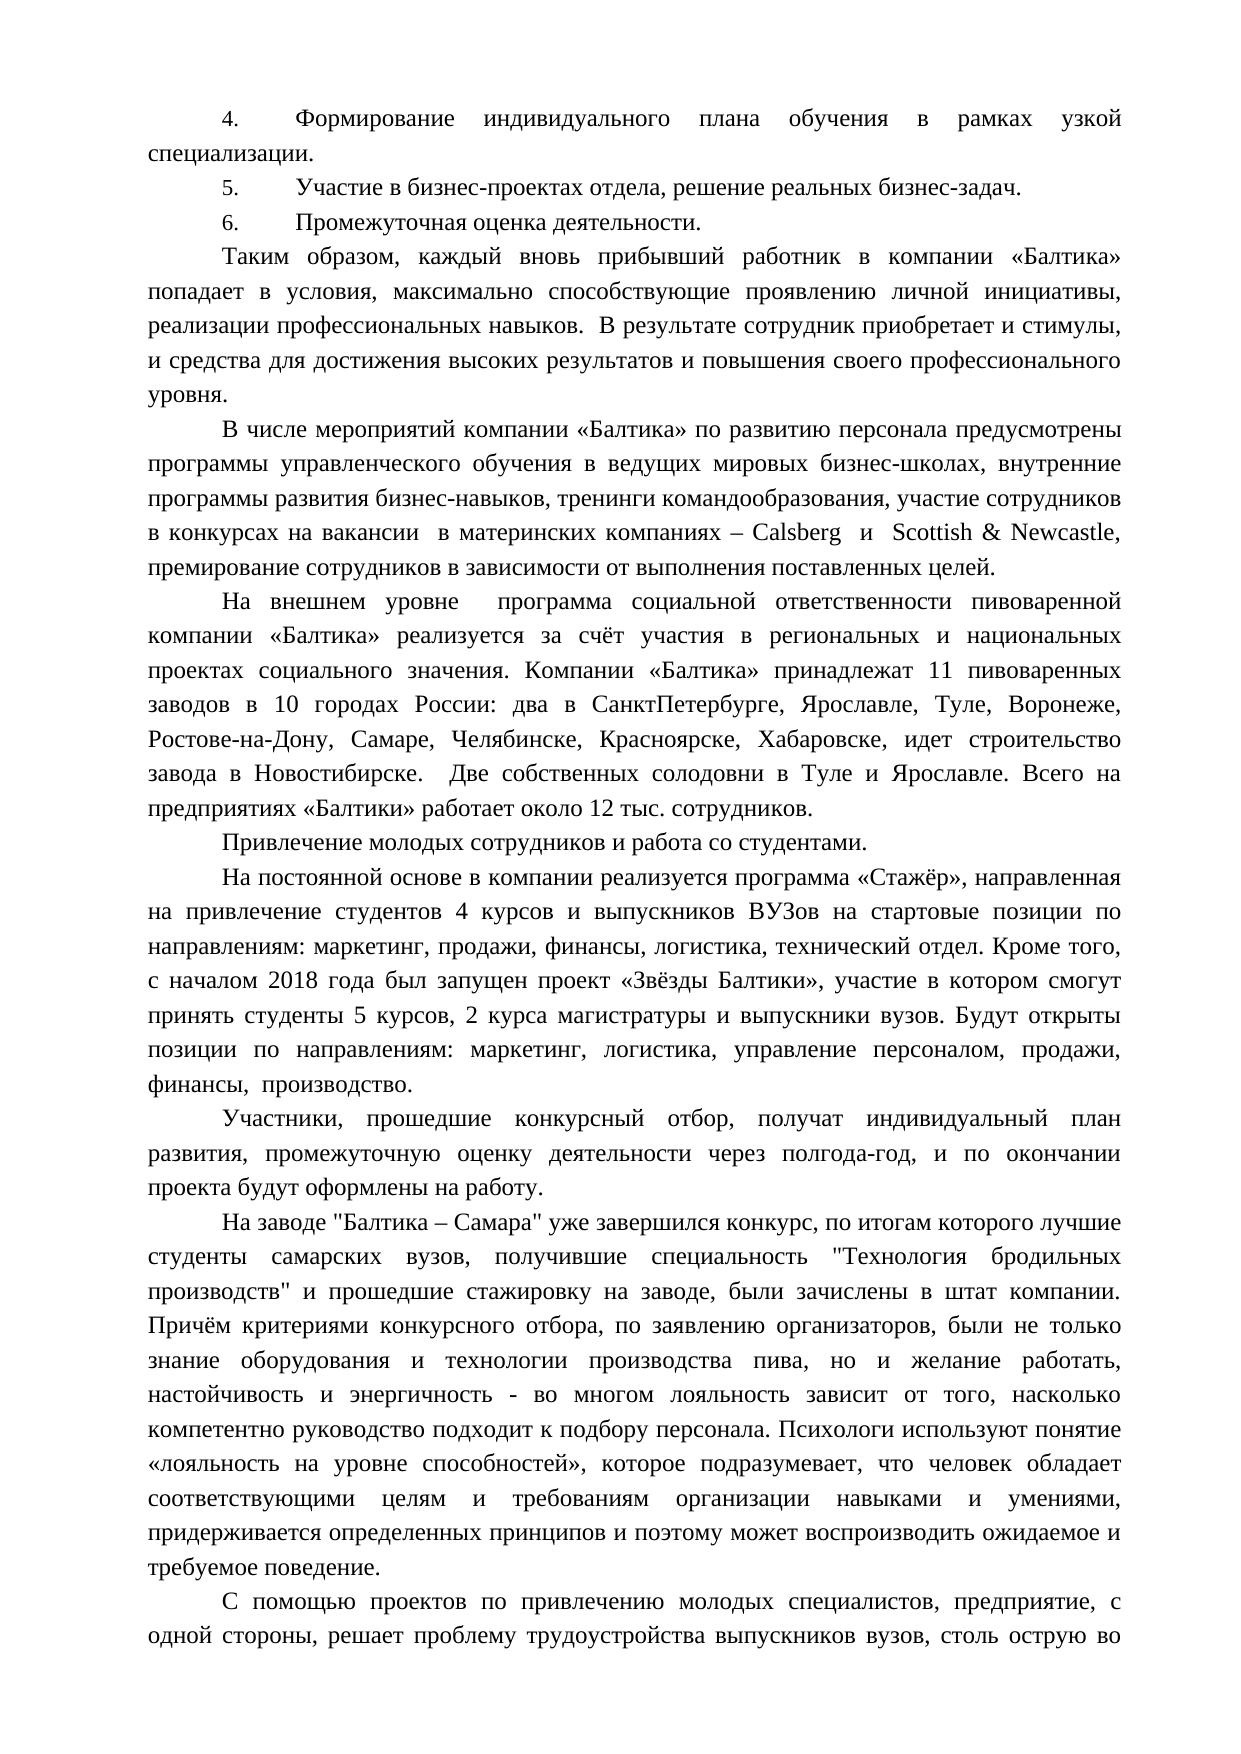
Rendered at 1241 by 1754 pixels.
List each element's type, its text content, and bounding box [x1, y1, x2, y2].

text На постоянной основе в компании реализуется программа «Стажёр», направленная на привлечение студентов 4 курсов и выпускников ВУЗов на стартовые позиции по направлениям: маркетинг, продажи, финансы, логистика, технический отдел. Кроме того, с началом 2018 года был запущен проект «Звёзды Балтики», участие в котором смогут принять студенты 5 курсов, 2 курса магистратуры и выпускники вузов. Будут открыты позиции по направлениям: маркетинг, логистика, управление персоналом, продажи, финансы, производство. [148, 862, 1122, 1098]
list Промежуточная оценка деятельности. [148, 207, 1122, 236]
text На внешнем уровне программа социальной ответственности пивоваренной компании «Балтика» реализуется за счёт участия в региональных и национальных проектах социального значения. Компании «Балтика» принадлежат 11 пивоваренных заводов в 10 городах России: два в СанктПетербурге, Ярославле, Туле, Воронеже, Ростове-на-Дону, Самаре, Челябинске, Красноярске, Хабаровске, идет строительство завода в Новостибирске. Две собственных солодовни в Туле и Ярославле. Всего на предприятиях «Балтики» работает около 12 тыс. сотрудников. [148, 586, 1122, 822]
list Участие в бизнес-проектах отдела, решение реальных бизнес-задач. [148, 172, 1122, 201]
text В числе мероприятий компании «Балтика» по развитию персонала предусмотрены программы управленческого обучения в ведущих мировых бизнес-школах, внутренние программы развития бизнес-навыков, тренинги командообразования, участие сотрудников в конкурсах на вакансии в материнских компаниях – Calsberg и Scottish & Newcastle, премирование сотрудников в зависимости от выполнения поставленных целей. [148, 414, 1122, 580]
list Формирование индивидуального плана обучения в рамках узкой специализации. [148, 103, 1122, 167]
text Привлечение молодых сотрудников и работа со студентами. [148, 827, 1122, 856]
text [148, 1586, 1122, 1649]
text Участники, прошедшие конкурсный отбор, получат индивидуальный план развития, промежуточную оценку деятельности через полгода-год, и по окончании проекта будут оформлены на работу. [148, 1103, 1122, 1201]
text На заводе "Балтика – Самара" уже завершился конкурс, по итогам которого лучшие студенты самарских вузов, получившие специальность "Технология бродильных производств" и прошедшие стажировку на заводе, были зачислены в штат компании. Причём критериями конкурсного отбора, по заявлению организаторов, были не только знание оборудования и технологии производства пива, но и желание работать, настойчивость и энергичность - во многом лояльность зависит от того, насколько компетентно руководство подходит к подбору персонала. Психологи используют понятие «лояльность на уровне способностей», которое подразумевает, что человек обладает соответствующими целям и требованиям организации навыками и умениями, придерживается определенных принципов и поэтому может воспроизводить ожидаемое и требуемое поведение. [148, 1207, 1122, 1580]
text Таким образом, каждый вновь прибывший работник в компании «Балтика» попадает в условия, максимально способствующие проявлению личной инициативы, реализации профессиональных навыков. В результате сотрудник приобретает и стимулы, и средства для достижения высоких результатов и повышения своего профессионального уровня. [148, 241, 1122, 408]
